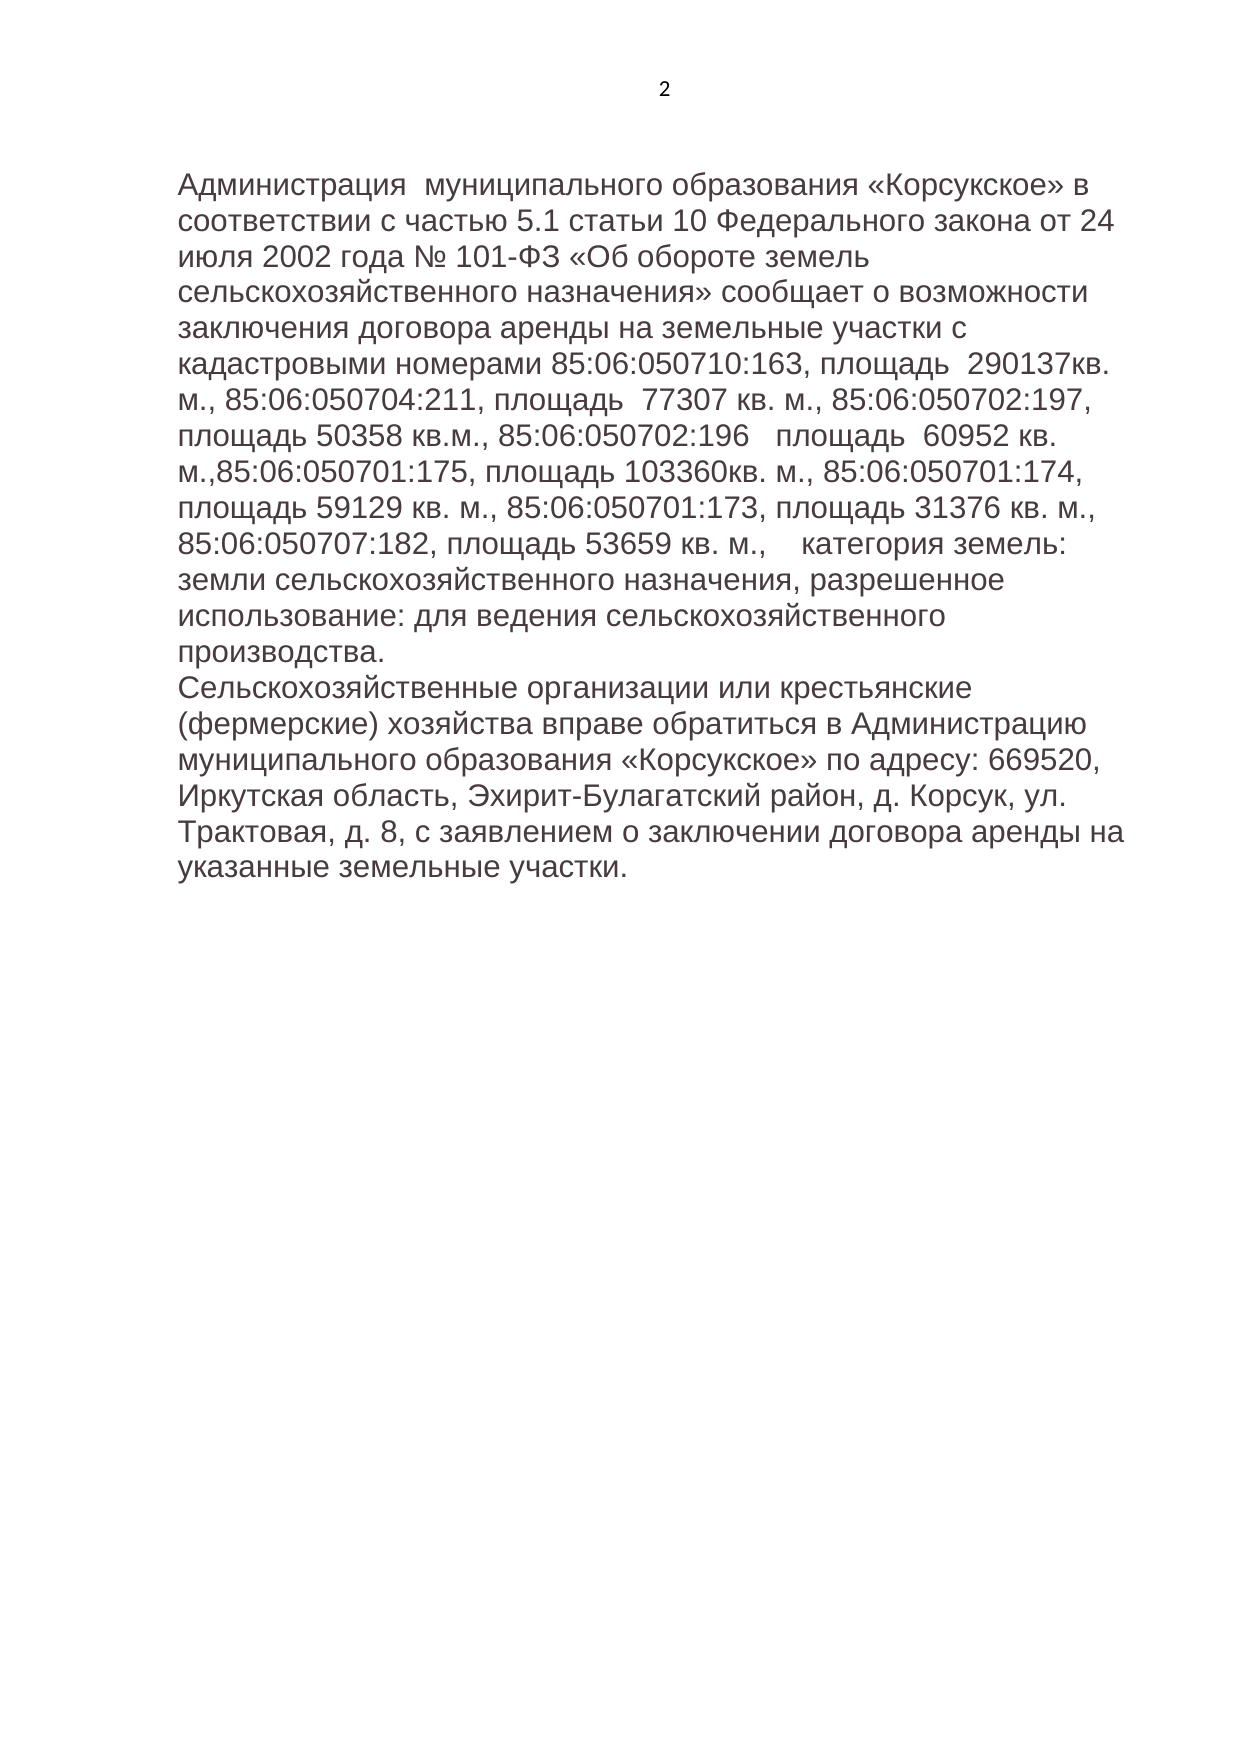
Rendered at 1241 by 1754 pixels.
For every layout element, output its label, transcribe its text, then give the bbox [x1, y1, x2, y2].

text Администрация муниципального образования «Корсукское» в соответствии с частью 5.1 статьи 10 Федерального закона от 24 июля 2002 года № 101-ФЗ «Об обороте земель сельскохозяйственного назначения» сообщает о возможности заключения договора аренды на земельные участки с кадастровыми номерами 85:06:050710:163, площадь 290137кв. м., 85:06:050704:211, площадь 77307 кв. м., 85:06:050702:197, площадь 50358 кв.м., 85:06:050702:196 площадь 60952 кв. м.,85:06:050701:175, площадь 103360кв. м., 85:06:050701:174, площадь 59129 кв. м., 85:06:050701:173, площадь 31376 кв. м., 85:06:050707:182, площадь 53659 кв. м., категория земель: земли сельскохозяйственного назначения, разрешенное использование: для ведения сельскохозяйственного производства. Сельскохозяйственные организации или крестьянские (фермерские) хозяйства вправе обратиться в Администрацию муниципального образования «Корсукское» по адресу: 669520, Иркутская область, Эхирит-Булагатский район, д. Корсук, ул. Трактовая, д. 8, с заявлением о заключении договора аренды на указанные земельные участки. [177, 166, 1152, 884]
